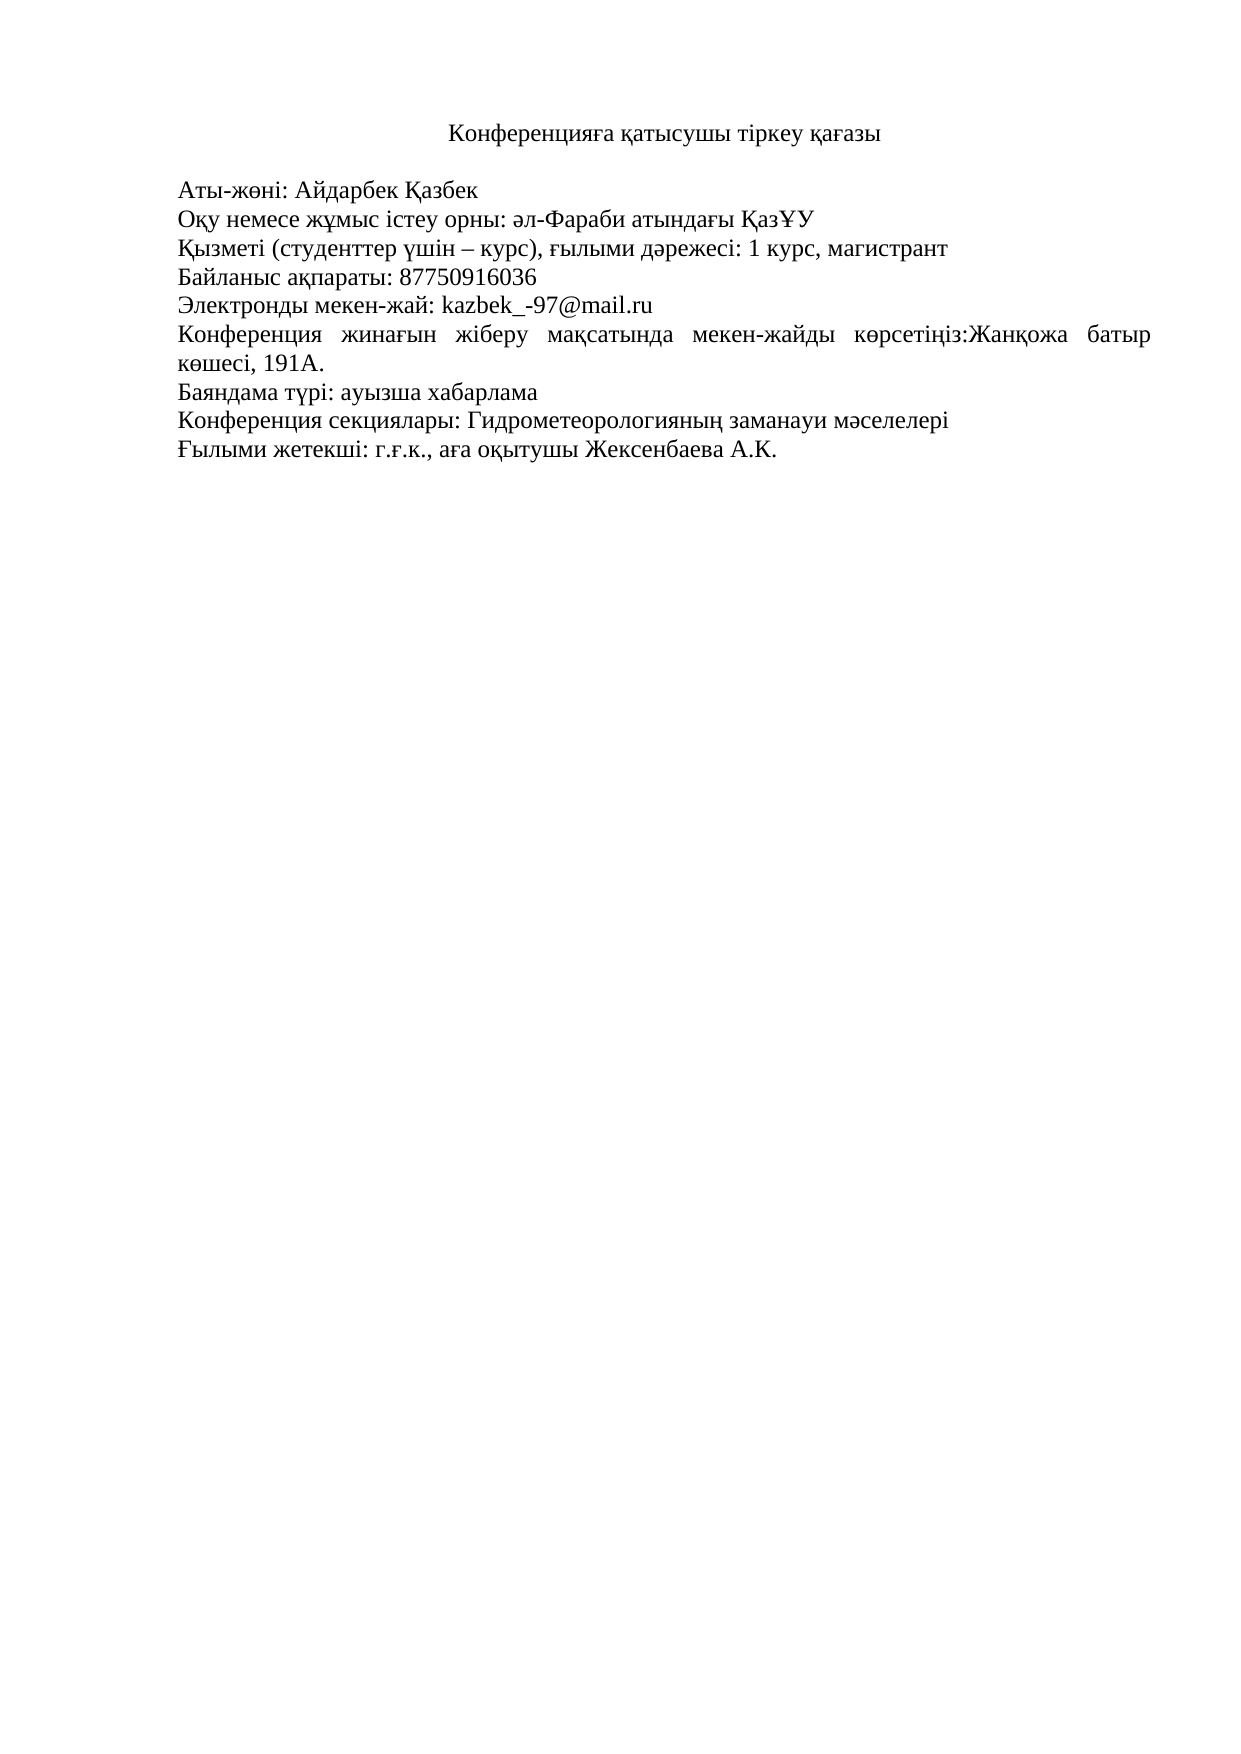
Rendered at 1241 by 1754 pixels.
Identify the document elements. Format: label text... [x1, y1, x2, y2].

text Ғылыми жетекші: г.ғ.к., аға оқытушы Жексенбаева А.К. [177, 434, 1152, 463]
text Қызметі (студенттер үшін – курс), ғылыми дәрежесі: 1 курс, магистрант [177, 233, 1152, 262]
text Конференция секциялары: Гидрометеорологияның заманауи мәселелері [177, 406, 1152, 434]
text Конференцияға қатысушы тіркеу қағазы [177, 118, 1152, 147]
text Баяндама түрі: ауызша хабарлама [177, 377, 1152, 406]
text Байланыс ақпараты: 87750916036 [177, 262, 1152, 291]
text Оқу немесе жұмыс істеу орны: әл-Фараби атындағы ҚазҰУ [177, 204, 1152, 233]
text Электронды мекен-жай: kazbek_-97@mail.ru [177, 291, 1152, 319]
text Аты-жөні: Айдарбек Қазбек [177, 176, 1152, 204]
text Конференция жинағын жіберу мақсатында мекен-жайды көрсетіңіз:Жанқожа батыр көшесі, 191А. [177, 319, 1152, 377]
